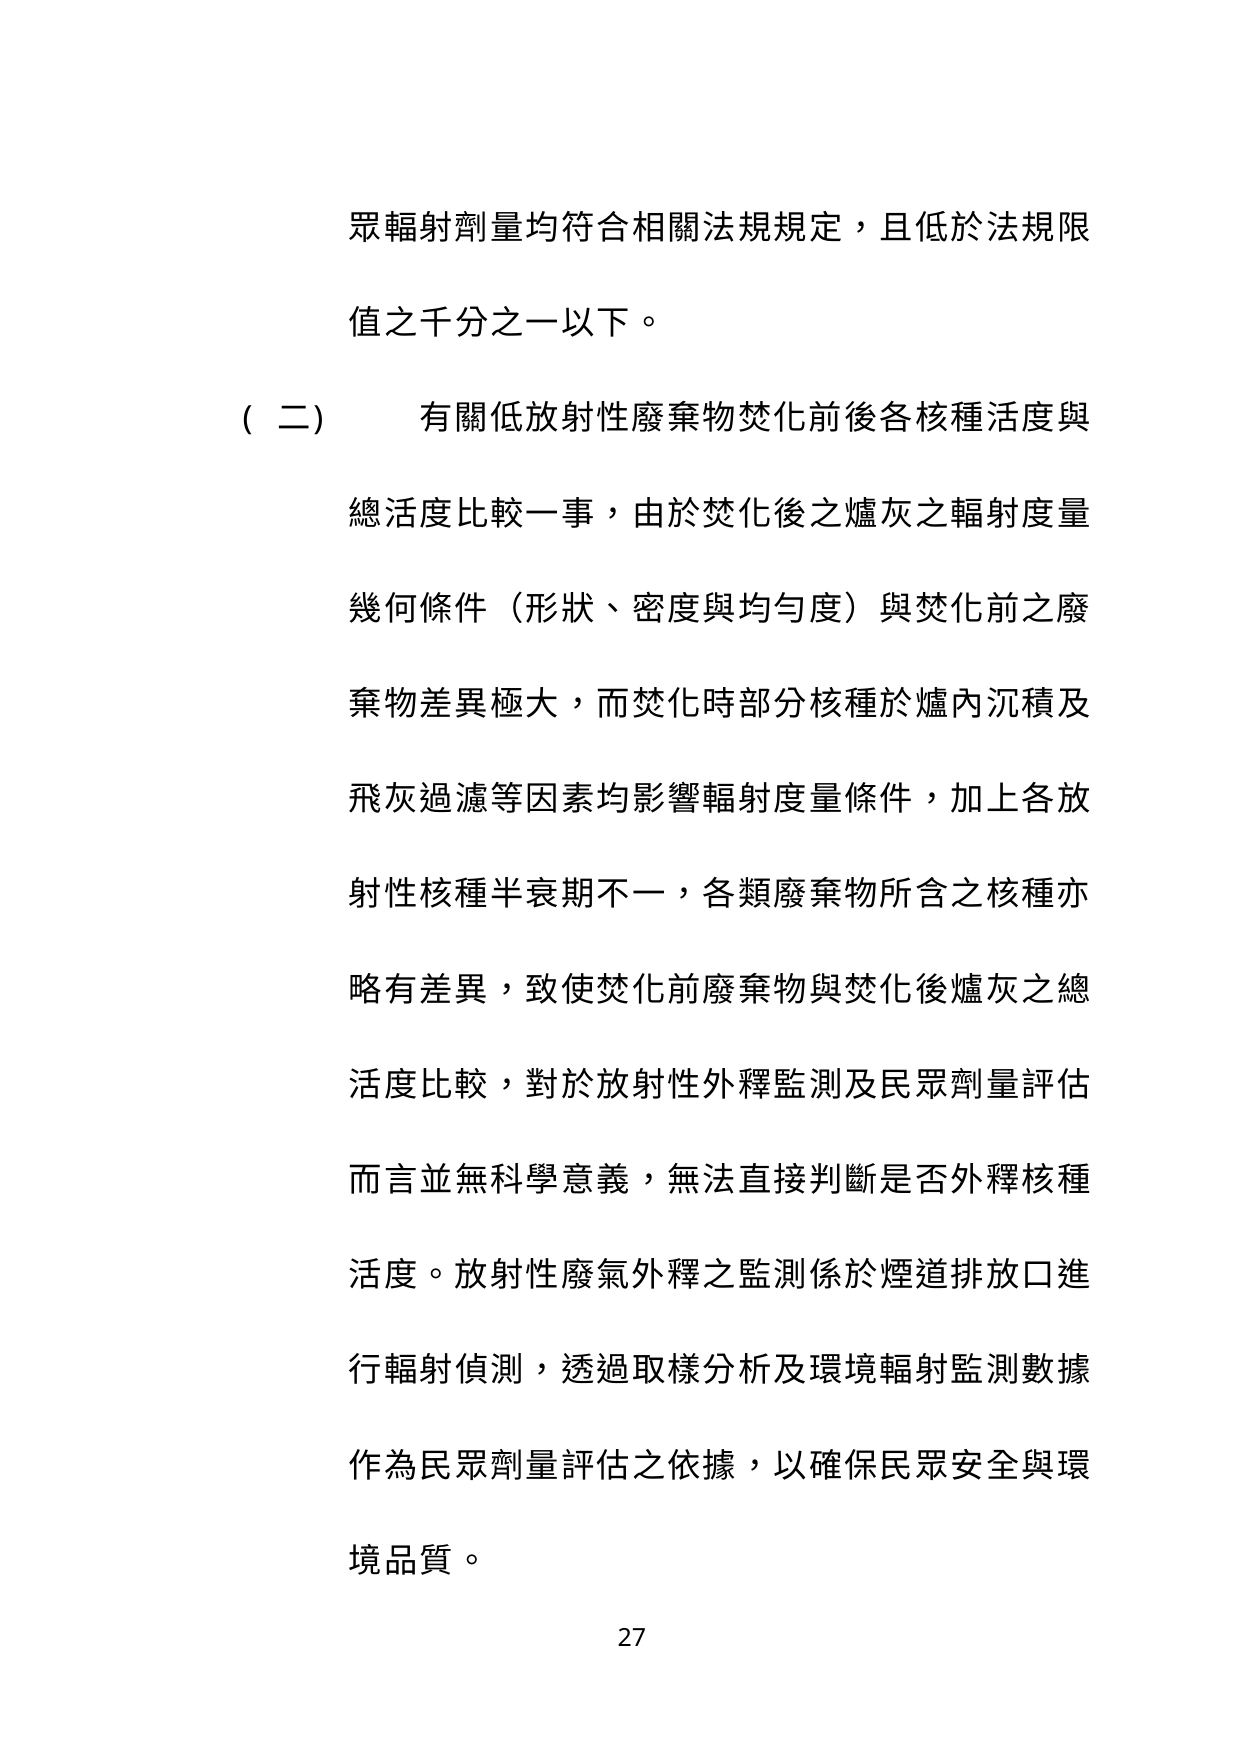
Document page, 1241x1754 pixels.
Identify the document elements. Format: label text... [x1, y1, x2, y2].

subtitle 有關低放射性廢棄物焚化前後各核種活度與總活度比較一事，由於焚化後之爐灰之輻射度量幾何條件（形狀、密度與均勻度）與焚化前之廢棄物差異極大，而焚化時部分核種於爐內沉積及飛灰過濾等因素均影響輻射度量條件，加上各放射性核種半衰期不一，各類廢棄物所含之核種亦略有差異，致使焚化前廢棄物與焚化後爐灰之總活度比較，對於放射性外釋監測及民眾劑量評估而言並無科學意義，無法直接判斷是否外釋核種活度。放射性廢氣外釋之監測係於煙道排放口進行輻射偵測，透過取樣分析及環境輻射監測數據作為民眾劑量評估之依據，以確保民眾安全與環境品質。 [242, 368, 1092, 1605]
